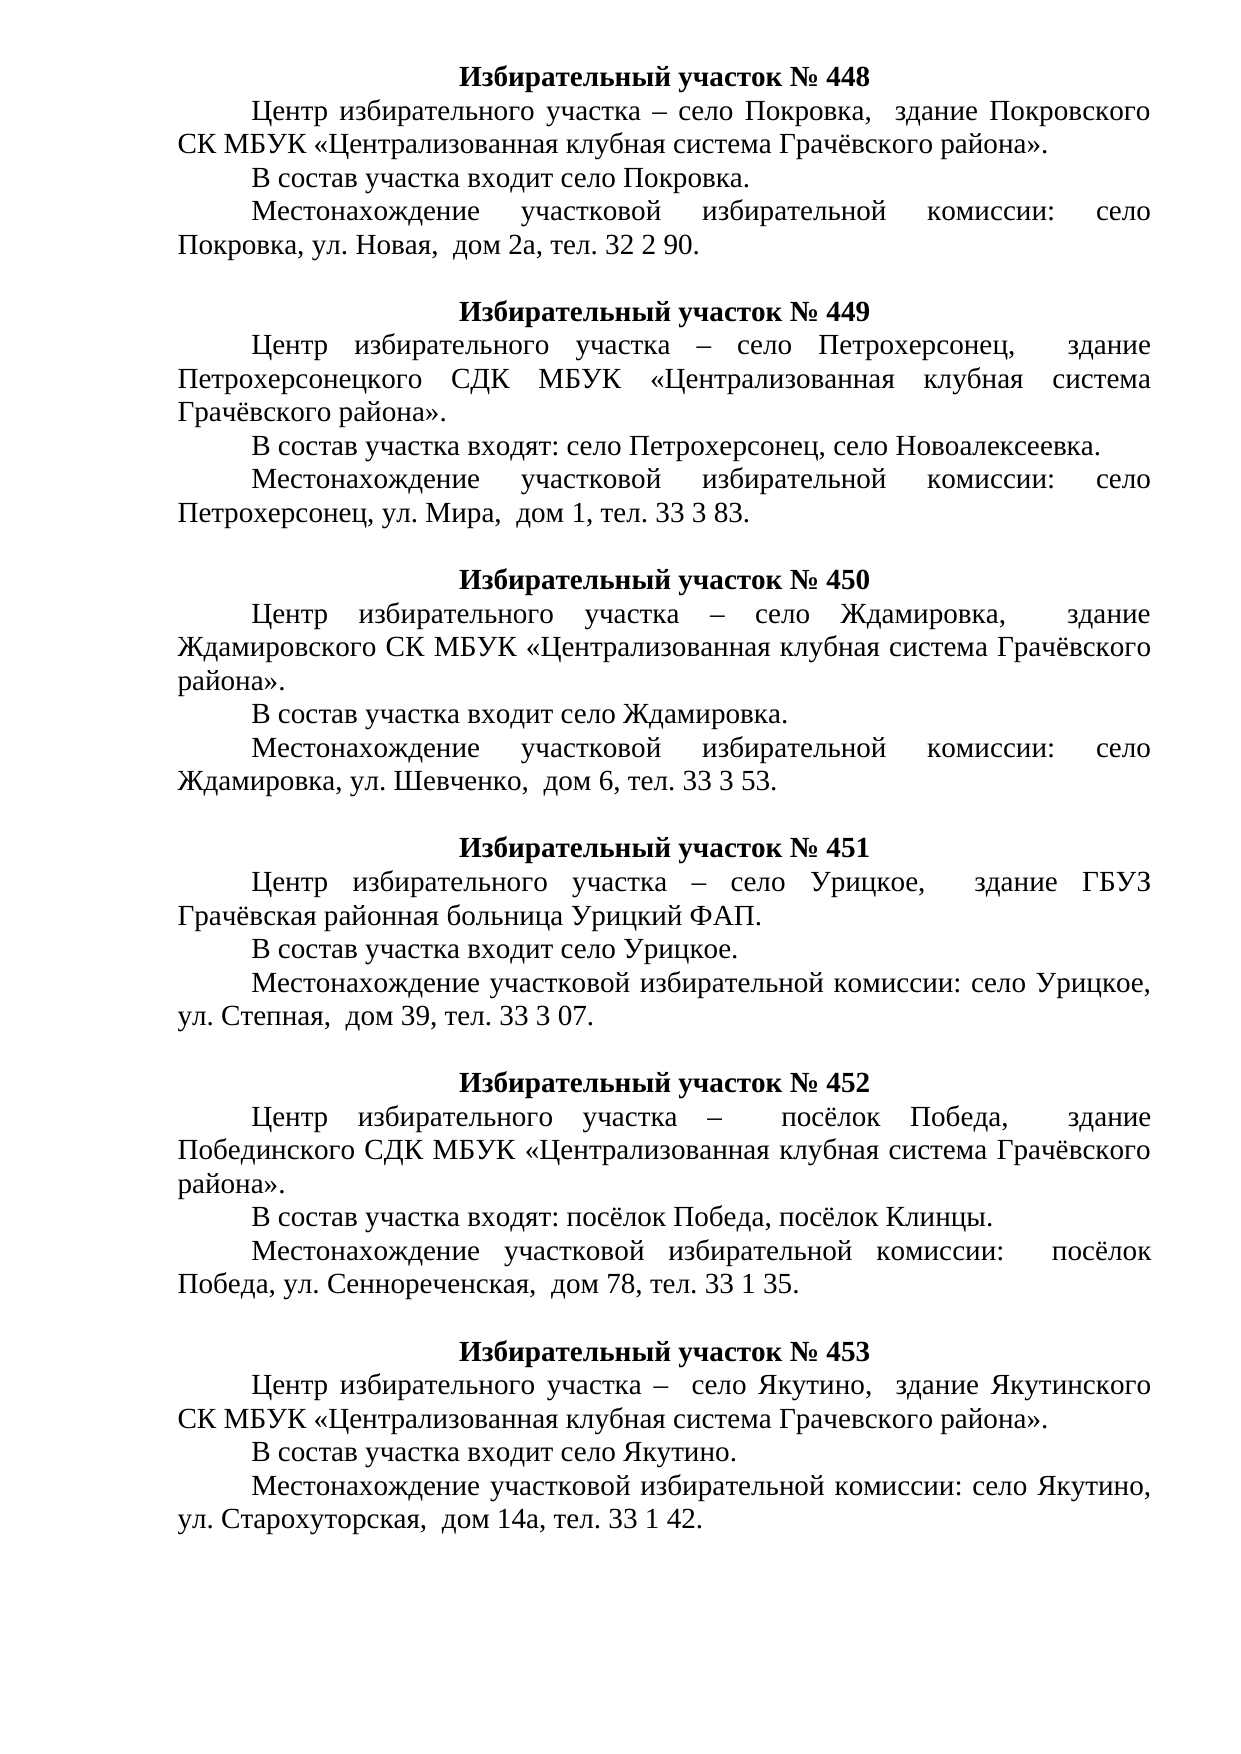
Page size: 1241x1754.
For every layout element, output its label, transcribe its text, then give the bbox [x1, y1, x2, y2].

text В состав участка входят: посёлок Победа, посёлок Клинцы. [177, 1199, 1152, 1233]
text Центр избирательного участка – посёлок Победа, здание Побединского СДК МБУК «Централизованная клубная система Грачёвского района». [177, 1099, 1152, 1199]
text Центр избирательного участка – село Покровка, здание Покровского СК МБУК «Централизованная клубная система Грачёвского района». [177, 93, 1152, 160]
text Избирательный участок № 451 [177, 831, 1152, 864]
text Центр избирательного участка – село Якутино, здание Якутинского СК МБУК «Централизованная клубная система Грачевского района». [177, 1367, 1152, 1434]
text Местонахождение участковой избирательной комиссии: село Ждамировка, ул. Шевченко, дом 6, тел. 33 3 53. [177, 730, 1152, 797]
text В состав участка входят: село Петрохерсонец, село Новоалексеевка. [177, 428, 1152, 462]
text В состав участка входит село Урицкое. [177, 931, 1152, 965]
text Местонахождение участковой избирательной комиссии: посёлок Победа, ул. Сеннореченская, дом 78, тел. 33 1 35. [177, 1233, 1152, 1300]
text В состав участка входит село Якутино. [177, 1434, 1152, 1468]
text Избирательный участок № 448 [177, 59, 1152, 93]
text Местонахождение участковой избирательной комиссии: село Покровка, ул. Новая, дом 2а, тел. 32 2 90. [177, 193, 1152, 260]
text Избирательный участок № 452 [177, 1065, 1152, 1099]
text Центр избирательного участка – село Ждамировка, здание Ждамировского СК МБУК «Централизованная клубная система Грачёвского района». [177, 596, 1152, 696]
text Местонахождение участковой избирательной комиссии: село Урицкое, ул. Степная, дом 39, тел. 33 3 07. [177, 965, 1152, 1032]
text Центр избирательного участка – село Урицкое, здание ГБУЗ Грачёвская районная больница Урицкий ФАП. [177, 864, 1152, 931]
text В состав участка входит село Покровка. [177, 160, 1152, 193]
text Местонахождение участковой избирательной комиссии: село Петрохерсонец, ул. Мира, дом 1, тел. 33 3 83. [177, 462, 1152, 529]
text В состав участка входит село Ждамировка. [177, 696, 1152, 730]
text Избирательный участок № 449 [177, 294, 1152, 327]
text Избирательный участок № 450 [177, 562, 1152, 596]
text Центр избирательного участка – село Петрохерсонец, здание Петрохерсонецкого СДК МБУК «Централизованная клубная система Грачёвского района». [177, 327, 1152, 428]
text Избирательный участок № 453 [177, 1334, 1152, 1367]
text Местонахождение участковой избирательной комиссии: село Якутино, ул. Старохуторская, дом 14а, тел. 33 1 42. [177, 1468, 1152, 1535]
